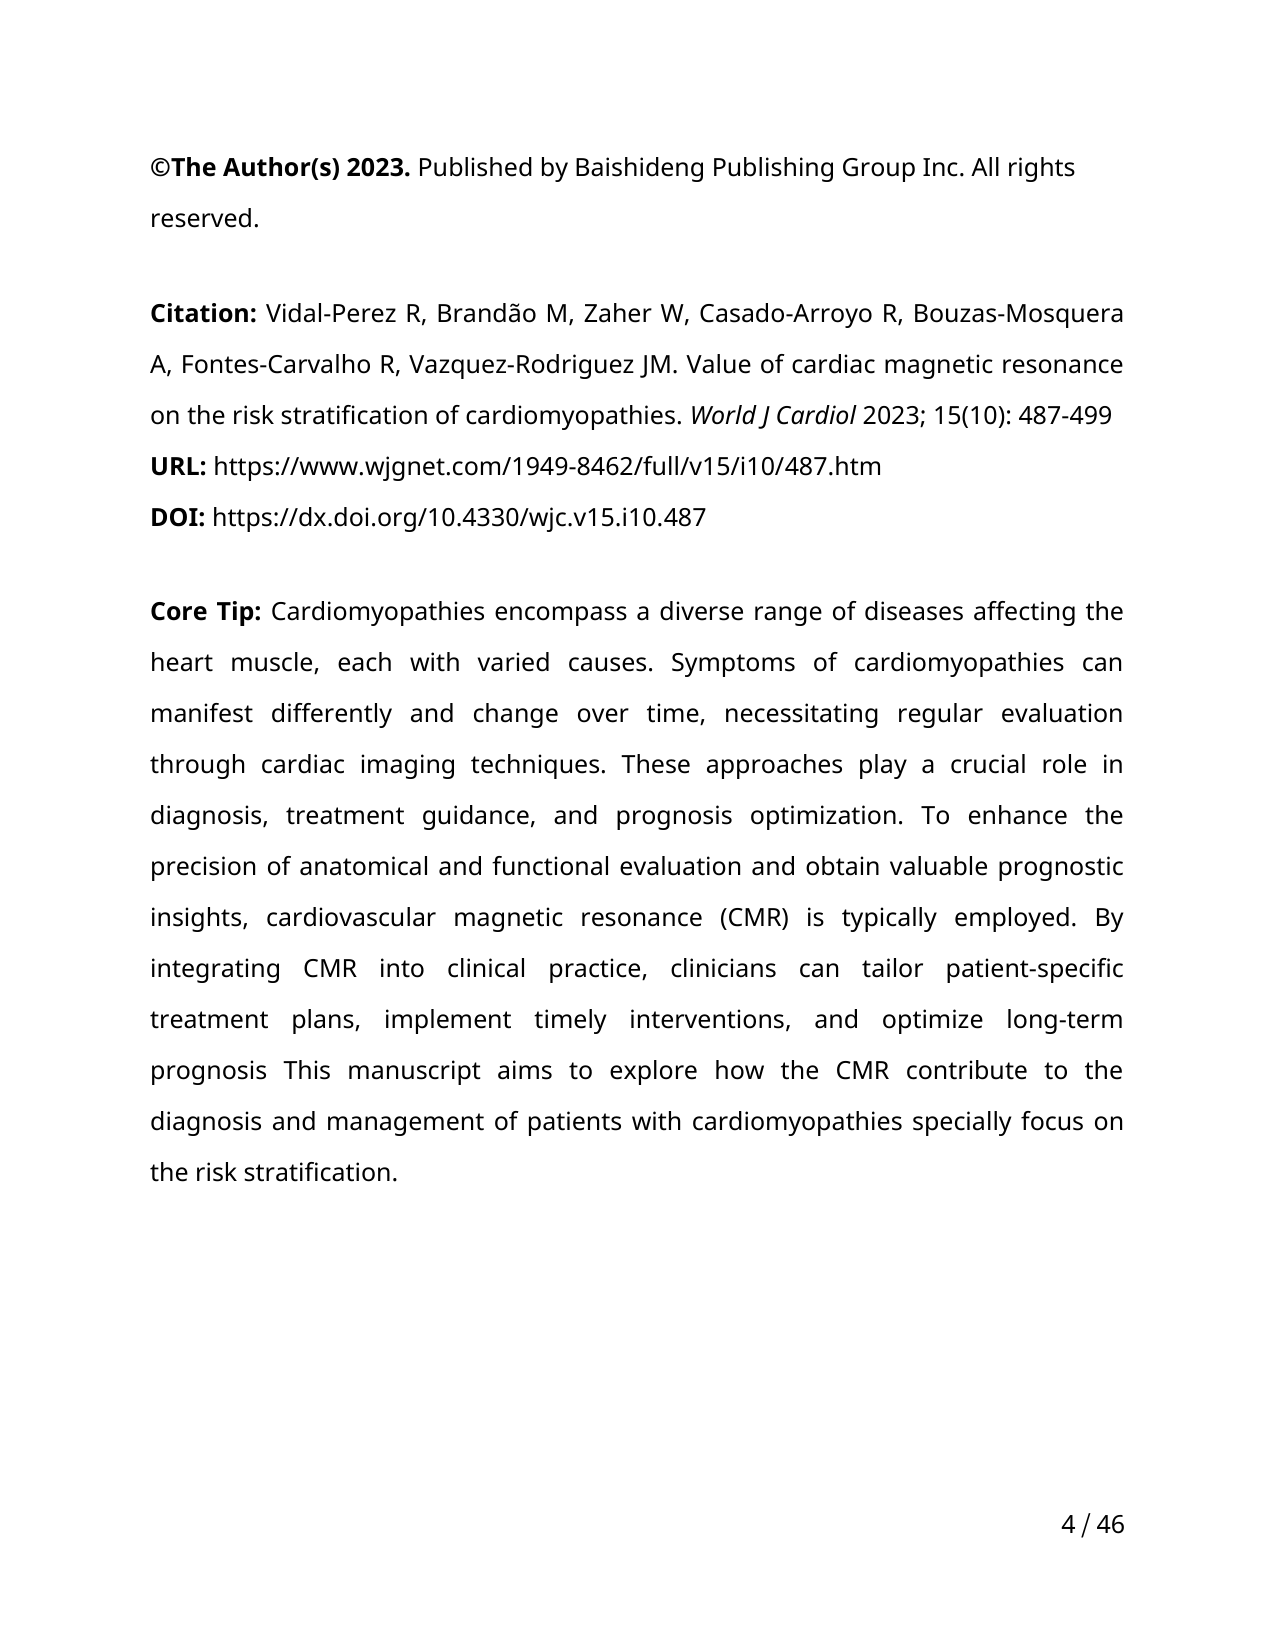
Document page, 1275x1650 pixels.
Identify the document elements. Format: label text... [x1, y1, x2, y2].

text Core Tip: Cardiomyopathies encompass a diverse range of diseases affecting the heart muscle, each with varied causes. Symptoms of cardiomyopathies can manifest differently and change over time, necessitating regular evaluation through cardiac imaging techniques. These approaches play a crucial role in diagnosis, treatment guidance, and prognosis optimization. To enhance the precision of anatomical and functional evaluation and obtain valuable prognostic insights, cardiovascular magnetic resonance (CMR) is typically employed. By integrating CMR into clinical practice, clinicians can tailor patient-specific treatment plans, implement timely interventions, and optimize long-term prognosis This manuscript aims to explore how the CMR contribute to the diagnosis and management of patients with cardiomyopathies specially focus on the risk stratification. [150, 593, 1125, 1189]
text URL: https://www.wjgnet.com/1949-8462/full/v15/i10/487.htm [150, 448, 1125, 482]
text DOI: https://dx.doi.org/10.4330/wjc.v15.i10.487 [150, 499, 1125, 533]
text Citation: Vidal-Perez R, Brandão M, Zaher W, Casado-Arroyo R, Bouzas-Mosquera A, Fontes-Carvalho R, Vazquez-Rodriguez JM. Value of cardiac magnetic resonance on the risk stratification of cardiomyopathies. World J Cardiol 2023; 15(10): 487-499 [150, 295, 1125, 431]
text ©The Author(s) 2023. Published by Baishideng Publishing Group Inc. All rights reserved. [150, 150, 1125, 235]
